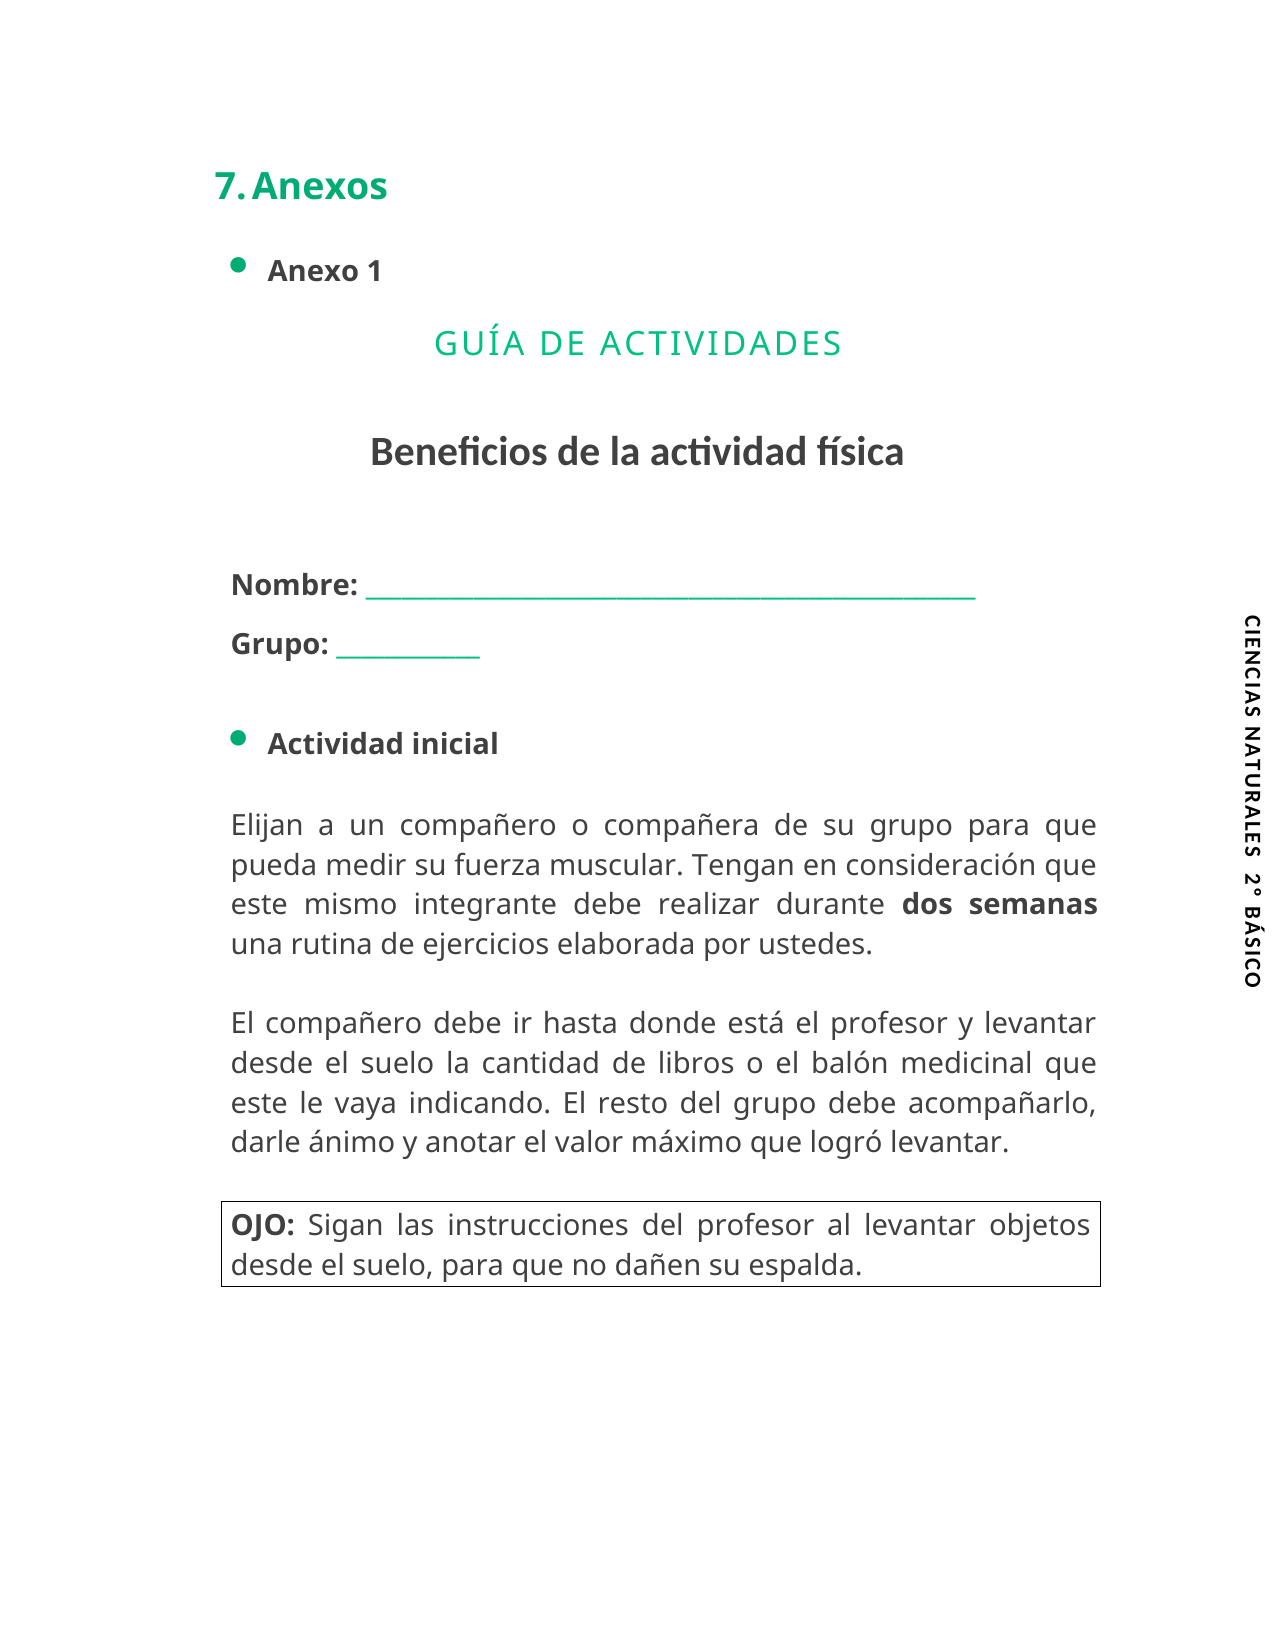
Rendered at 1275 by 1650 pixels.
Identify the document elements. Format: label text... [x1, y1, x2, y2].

text OJO: Sigan las instrucciones del profesor al levantar objetos desde el suelo, para que no dañen su espalda. [222, 1202, 1100, 1286]
text GUÍA DE ACTIVIDADES [177, 319, 1098, 365]
text Actividad inicial [230, 723, 1098, 764]
text Beneficios de la actividad física [177, 425, 1098, 476]
text Anexo 1 [230, 250, 1098, 291]
text Grupo: ____________ [230, 624, 1098, 663]
text El compañero debe ir hasta donde está el profesor y levantar desde el suelo la cantidad de libros o el balón medicinal que este le vaya indicando. El resto del grupo debe acompañarlo, darle ánimo y anotar el valor máximo que logró levantar. [230, 1003, 1098, 1161]
text Nombre: ___________________________________________________ [230, 564, 1098, 604]
text Anexos [214, 159, 1098, 210]
text Elijan a un compañero o compañera de su grupo para que pueda medir su fuerza muscular. Tengan en consideración que este mismo integrante debe realizar durante dos semanas una rutina de ejercicios elaborada por ustedes. [230, 804, 1098, 963]
